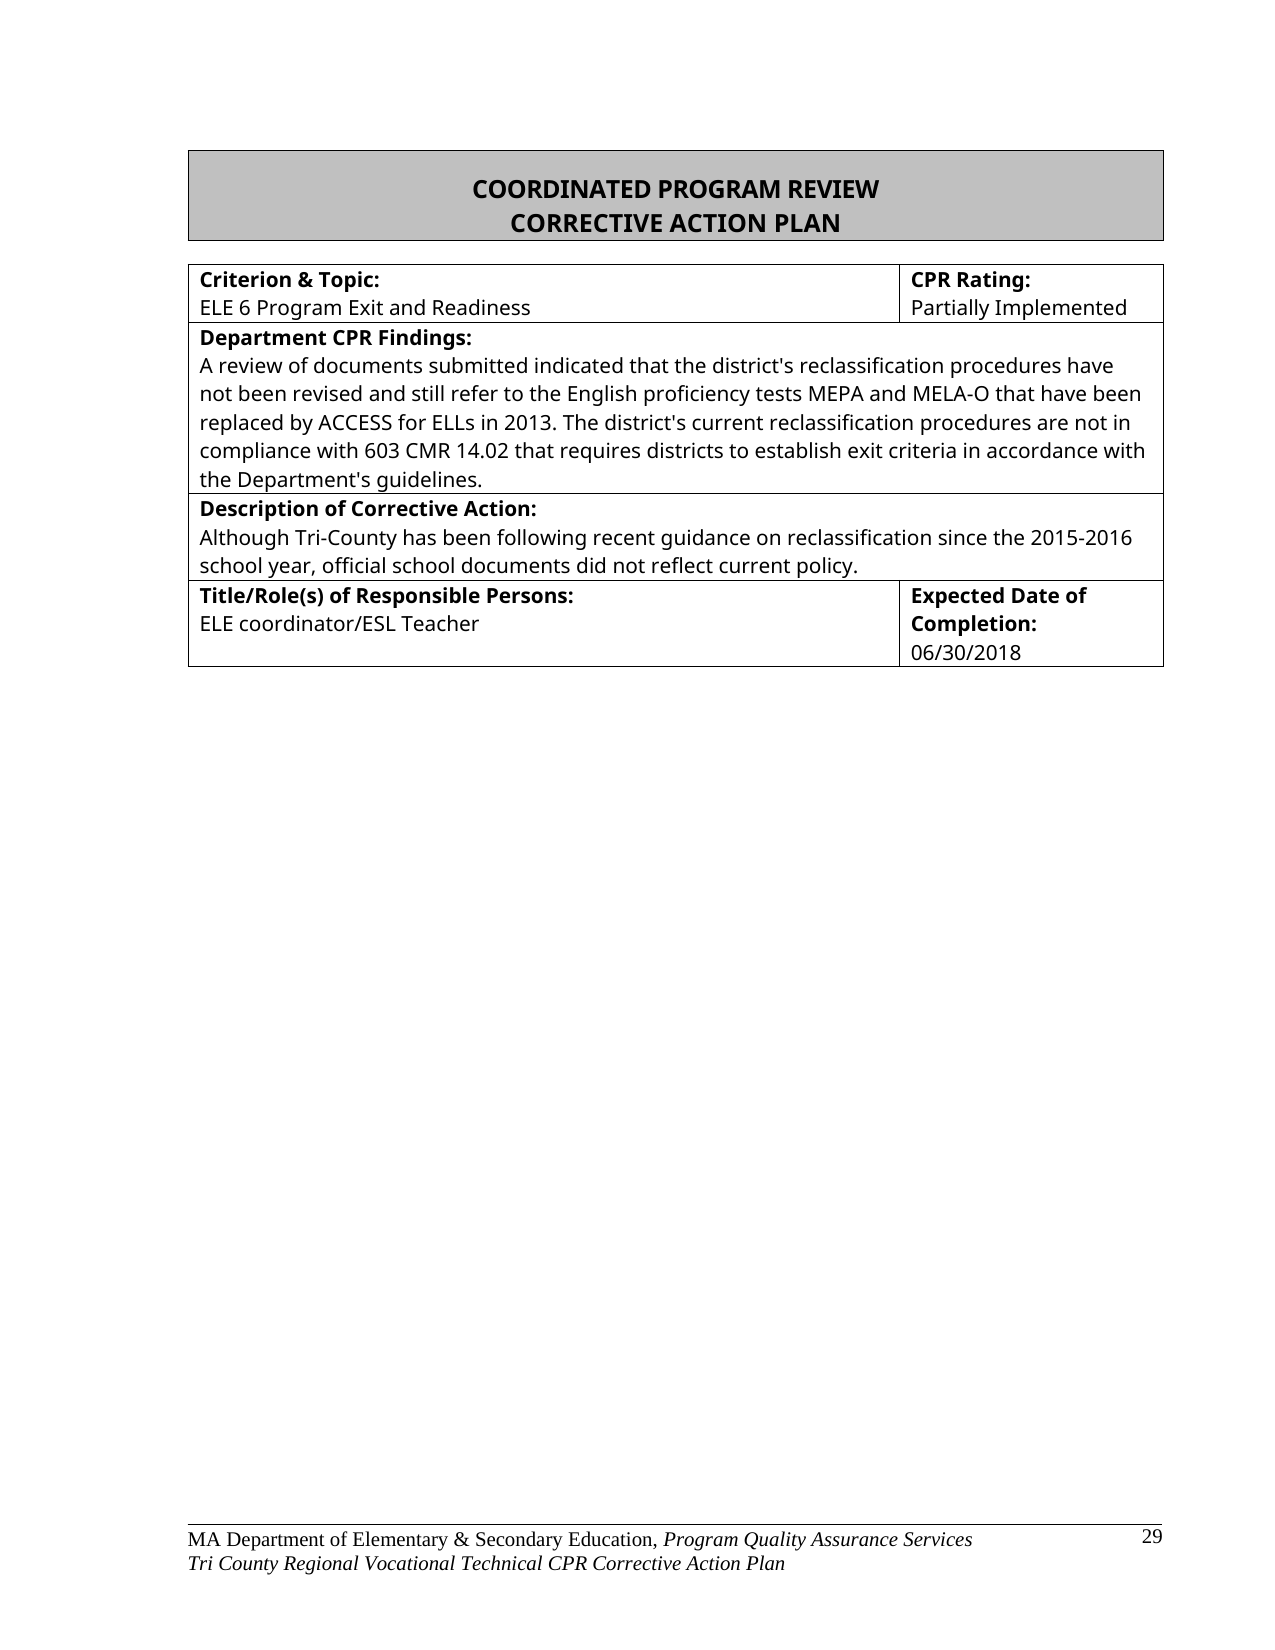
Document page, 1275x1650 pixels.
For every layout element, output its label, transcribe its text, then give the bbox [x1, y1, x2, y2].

table_cell Expected Date of Completion: 06/30/2018 [900, 581, 1163, 666]
table_cell Department CPR Findings: A review of documents submitted indicated that the district's reclassification procedures have not been revised and still refer to the English proficiency tests MEPA and MELA-O that have been replaced by ACCESS for ELLs in 2013. The district's current reclassification procedures are not in compliance with 603 CMR 14.02 that requires districts to establish exit criteria in accordance with the Department's guidelines. [189, 323, 1163, 493]
table_cell Description of Corrective Action: Although Tri-County has been following recent guidance on reclassification since the 2015-2016 school year, official school documents did not reflect current policy. [189, 494, 1163, 580]
table_header CPR Rating: Partially Implemented [900, 265, 1163, 322]
table_header COORDINATED PROGRAM REVIEW CORRECTIVE ACTION PLAN [189, 151, 1163, 240]
table_cell Title/Role(s) of Responsible Persons: ELE coordinator/ESL Teacher [189, 581, 899, 666]
table_header Criterion & Topic: ELE 6 Program Exit and Readiness [189, 265, 899, 322]
